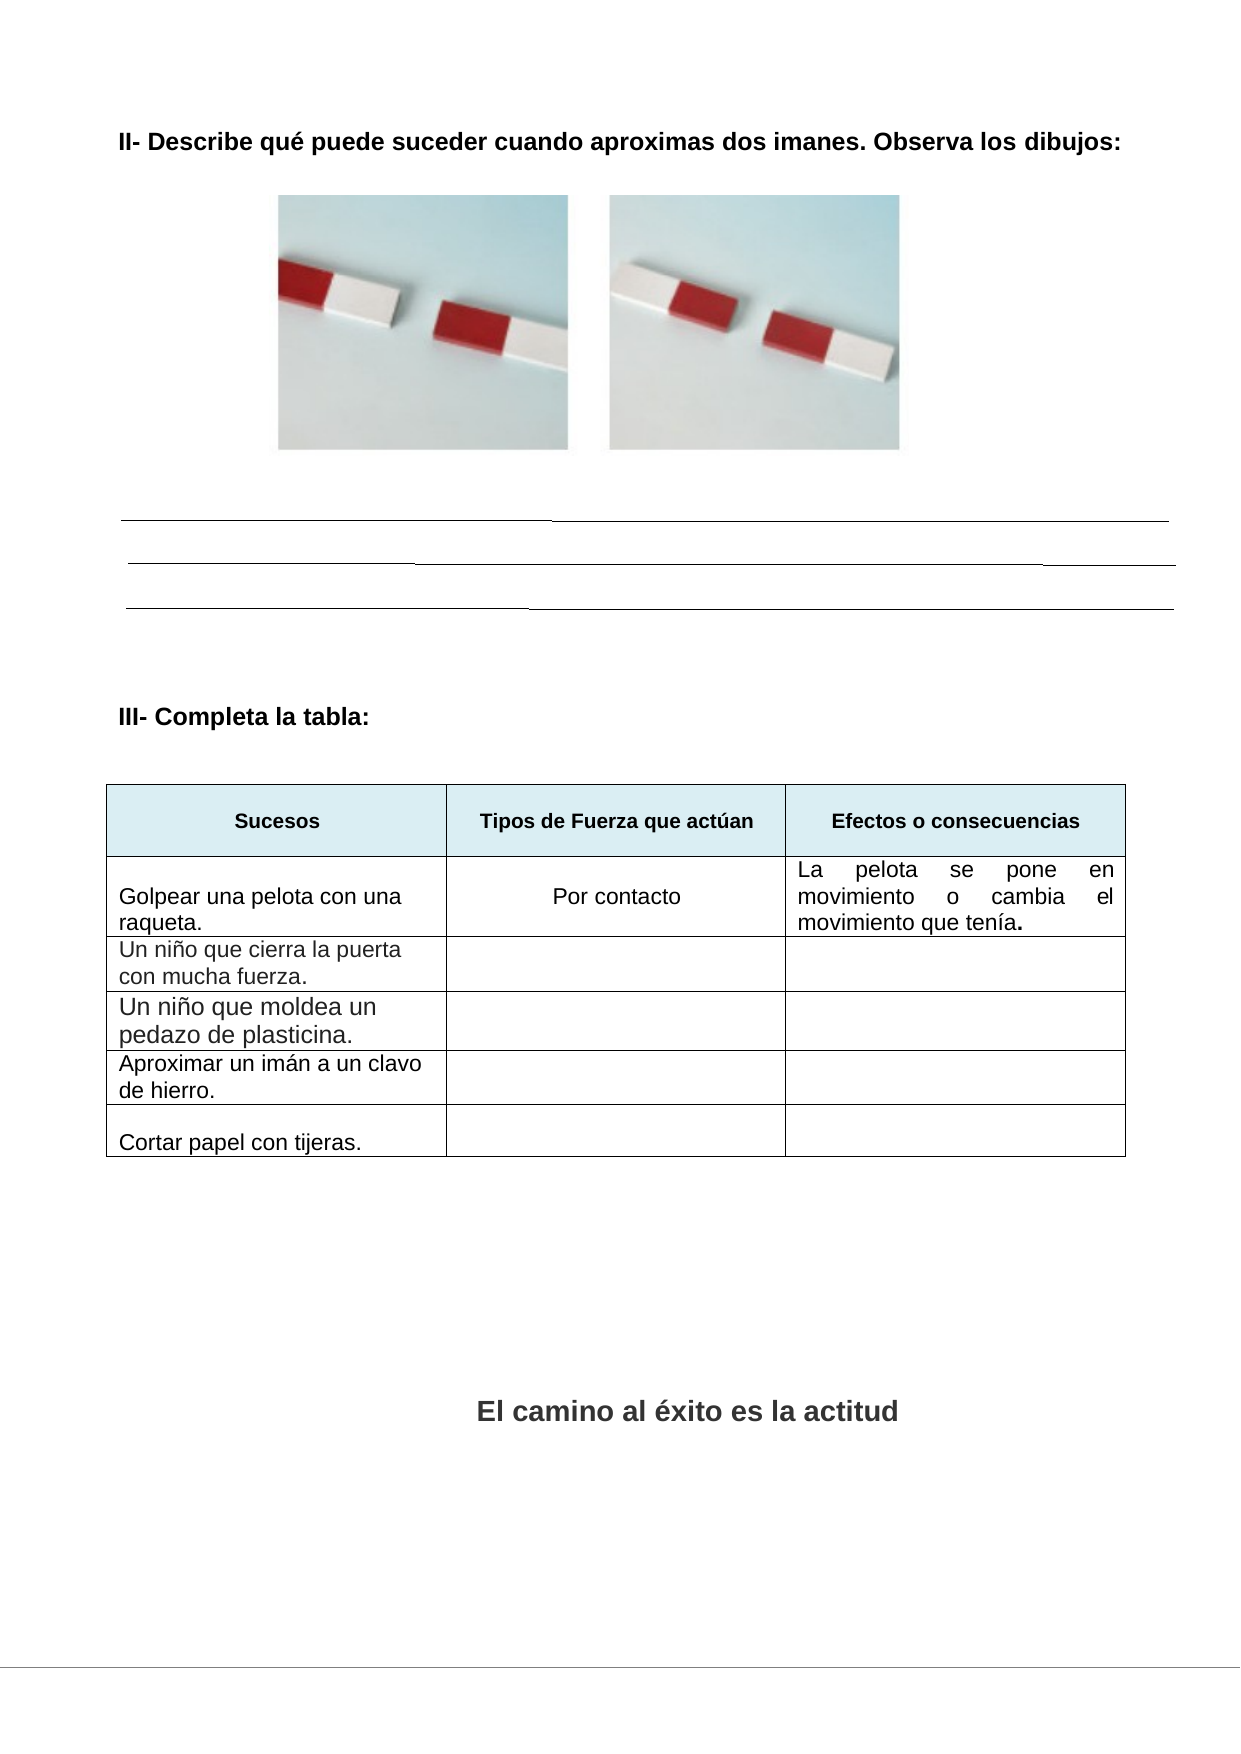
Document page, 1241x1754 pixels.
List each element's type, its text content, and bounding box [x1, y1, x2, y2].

table_header Efectos o consecuencias [786, 785, 1125, 856]
table_cell [786, 937, 1125, 991]
text El camino al éxito es la actitud [39, 1394, 1219, 1428]
table_cell [786, 992, 1125, 1049]
table_cell [786, 1051, 1125, 1103]
list Completa la tabla: [118, 702, 1219, 731]
table_cell La pelota se pone en movimiento o cambia el movimiento que tenía. [786, 857, 1125, 936]
subtitle Describe qué puede suceder cuando aproximas dos imanes. Observa los dibujos: [118, 127, 1219, 156]
table_cell Cortar papel con tijeras. [107, 1105, 446, 1156]
table_cell Golpear una pelota con una raqueta. [107, 857, 446, 936]
table_cell [447, 1051, 785, 1103]
table_cell Por contacto [447, 857, 785, 936]
table_cell [447, 992, 785, 1049]
table_cell Aproximar un imán a un clavo de hierro. [107, 1051, 446, 1103]
table_cell Un niño que cierra la puerta con mucha fuerza. [107, 937, 446, 991]
table_header Tipos de Fuerza que actúan [447, 785, 785, 856]
table_cell Un niño que moldea un pedazo de plasticina. [107, 992, 446, 1049]
picture [268, 195, 910, 456]
table_header Sucesos [107, 785, 446, 856]
table_cell [786, 1105, 1125, 1156]
table_cell [447, 1105, 785, 1156]
table_cell [447, 937, 785, 991]
